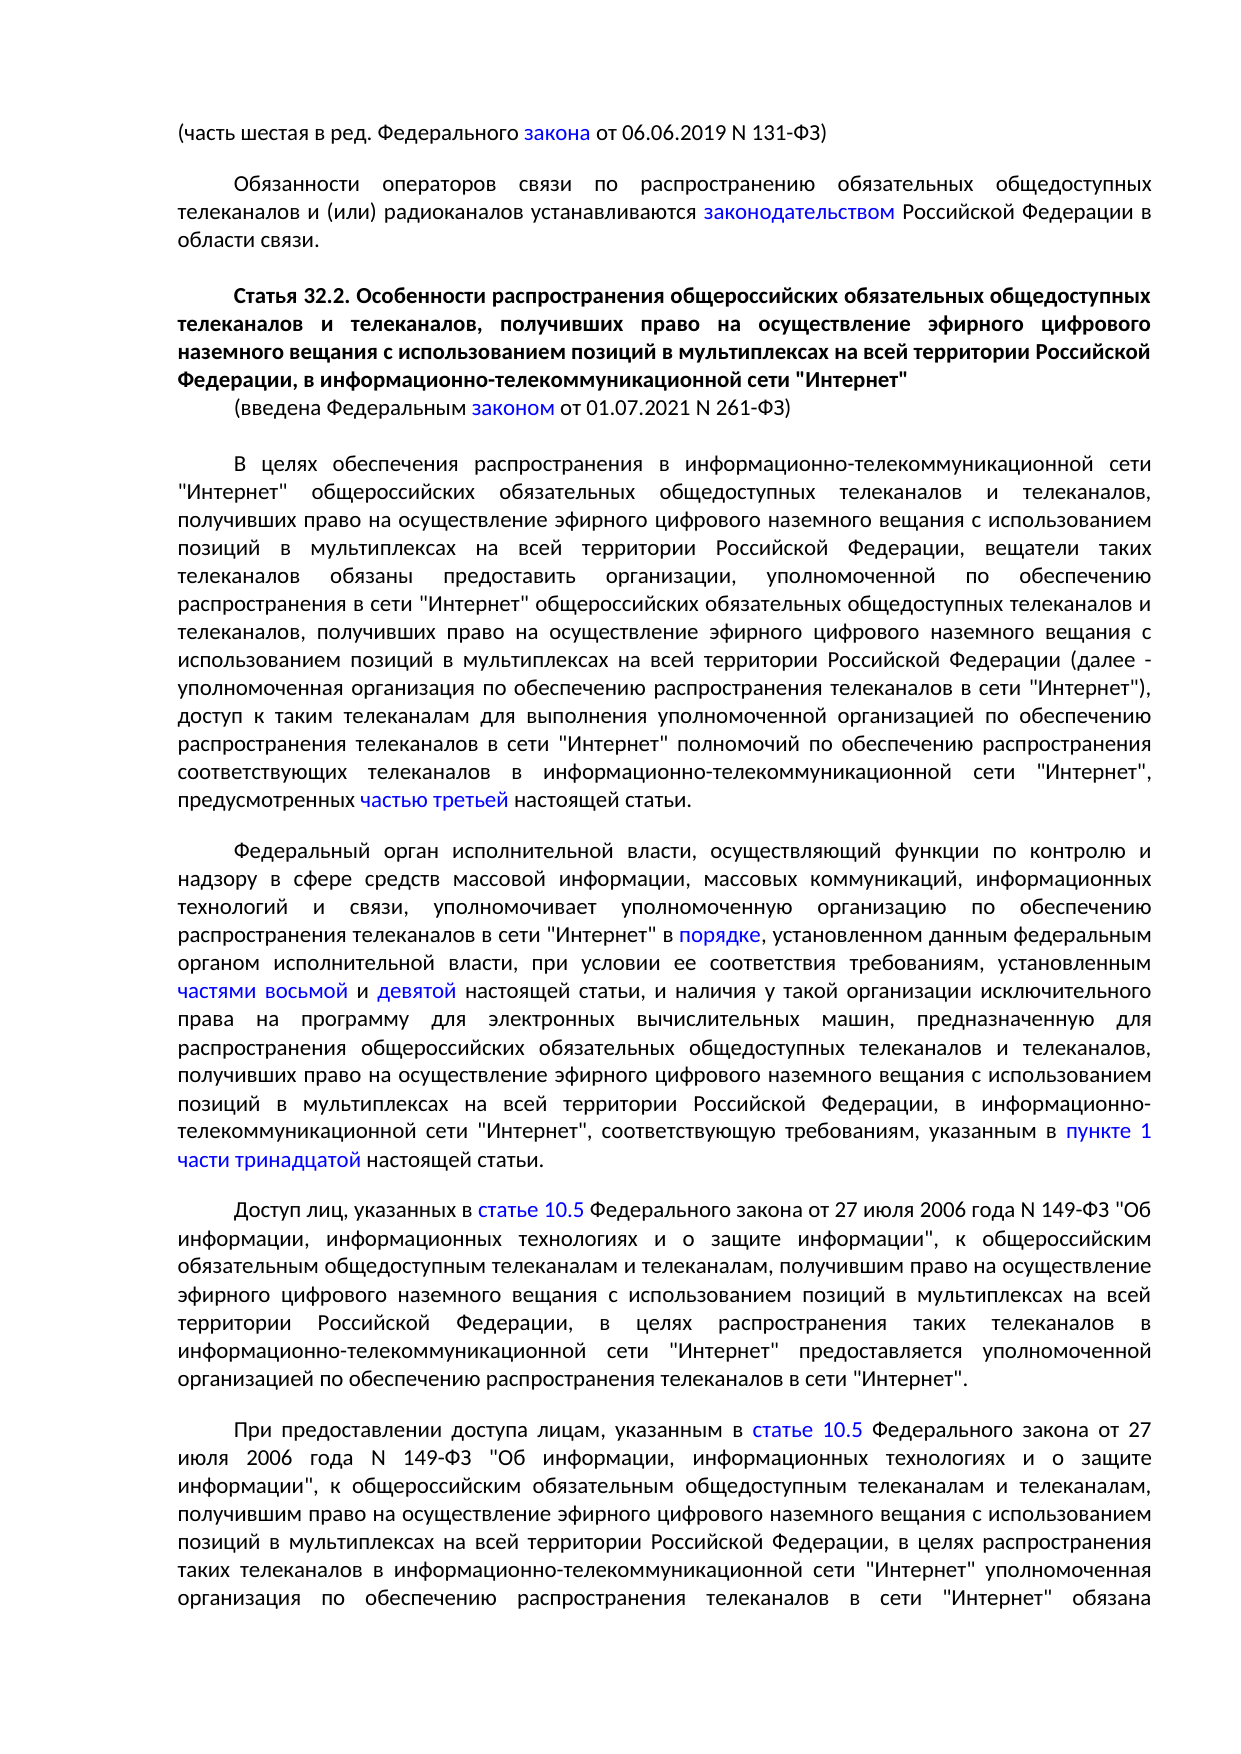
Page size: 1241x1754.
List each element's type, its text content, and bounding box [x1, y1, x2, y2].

text Доступ лиц, указанных в статье 10.5 Федерального закона от 27 июля 2006 года N 149-ФЗ "Об информации, информационных технологиях и о защите информации", к общероссийским обязательным общедоступным телеканалам и телеканалам, получившим право на осуществление эфирного цифрового наземного вещания с использованием позиций в мультиплексах на всей территории Российской Федерации, в целях распространения таких телеканалов в информационно-телекоммуникационной сети "Интернет" предоставляется уполномоченной организацией по обеспечению распространения телеканалов в сети "Интернет". [177, 1196, 1152, 1392]
text В целях обеспечения распространения в информационно-телекоммуникационной сети "Интернет" общероссийских обязательных общедоступных телеканалов и телеканалов, получивших право на осуществление эфирного цифрового наземного вещания с использованием позиций в мультиплексах на всей территории Российской Федерации, вещатели таких телеканалов обязаны предоставить организации, уполномоченной по обеспечению распространения в сети "Интернет" общероссийских обязательных общедоступных телеканалов и телеканалов, получивших право на осуществление эфирного цифрового наземного вещания с использованием позиций в мультиплексах на всей территории Российской Федерации (далее - уполномоченная организация по обеспечению распространения телеканалов в сети "Интернет"), доступ к таким телеканалам для выполнения уполномоченной организацией по обеспечению распространения телеканалов в сети "Интернет" полномочий по обеспечению распространения соответствующих телеканалов в информационно-телекоммуникационной сети "Интернет", предусмотренных частью третьей настоящей статьи. [177, 449, 1152, 813]
text (часть шестая в ред. Федерального закона от 06.06.2019 N 131-ФЗ) [177, 118, 1152, 146]
text Федеральный орган исполнительной власти, осуществляющий функции по контролю и надзору в сфере средств массовой информации, массовых коммуникаций, информационных технологий и связи, уполномочивает уполномоченную организацию по обеспечению распространения телеканалов в сети "Интернет" в порядке, установленном данным федеральным органом исполнительной власти, при условии ее соответствия требованиям, установленным частями восьмой и девятой настоящей статьи, и наличия у такой организации исключительного права на программу для электронных вычислительных машин, предназначенную для распространения общероссийских обязательных общедоступных телеканалов и телеканалов, получивших право на осуществление эфирного цифрового наземного вещания с использованием позиций в мультиплексах на всей территории Российской Федерации, в информационно-телекоммуникационной сети "Интернет", соответствующую требованиям, указанным в пункте 1 части тринадцатой настоящей статьи. [177, 836, 1152, 1173]
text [177, 1415, 1152, 1611]
title Статья 32.2. Особенности распространения общероссийских обязательных общедоступных телеканалов и телеканалов, получивших право на осуществление эфирного цифрового наземного вещания с использованием позиций в мультиплексах на всей территории Российской Федерации, в информационно-телекоммуникационной сети "Интернет" [177, 281, 1152, 393]
text (введена Федеральным законом от 01.07.2021 N 261-ФЗ) [177, 393, 1152, 421]
text Обязанности операторов связи по распространению обязательных общедоступных телеканалов и (или) радиоканалов устанавливаются законодательством Российской Федерации в области связи. [177, 169, 1152, 253]
